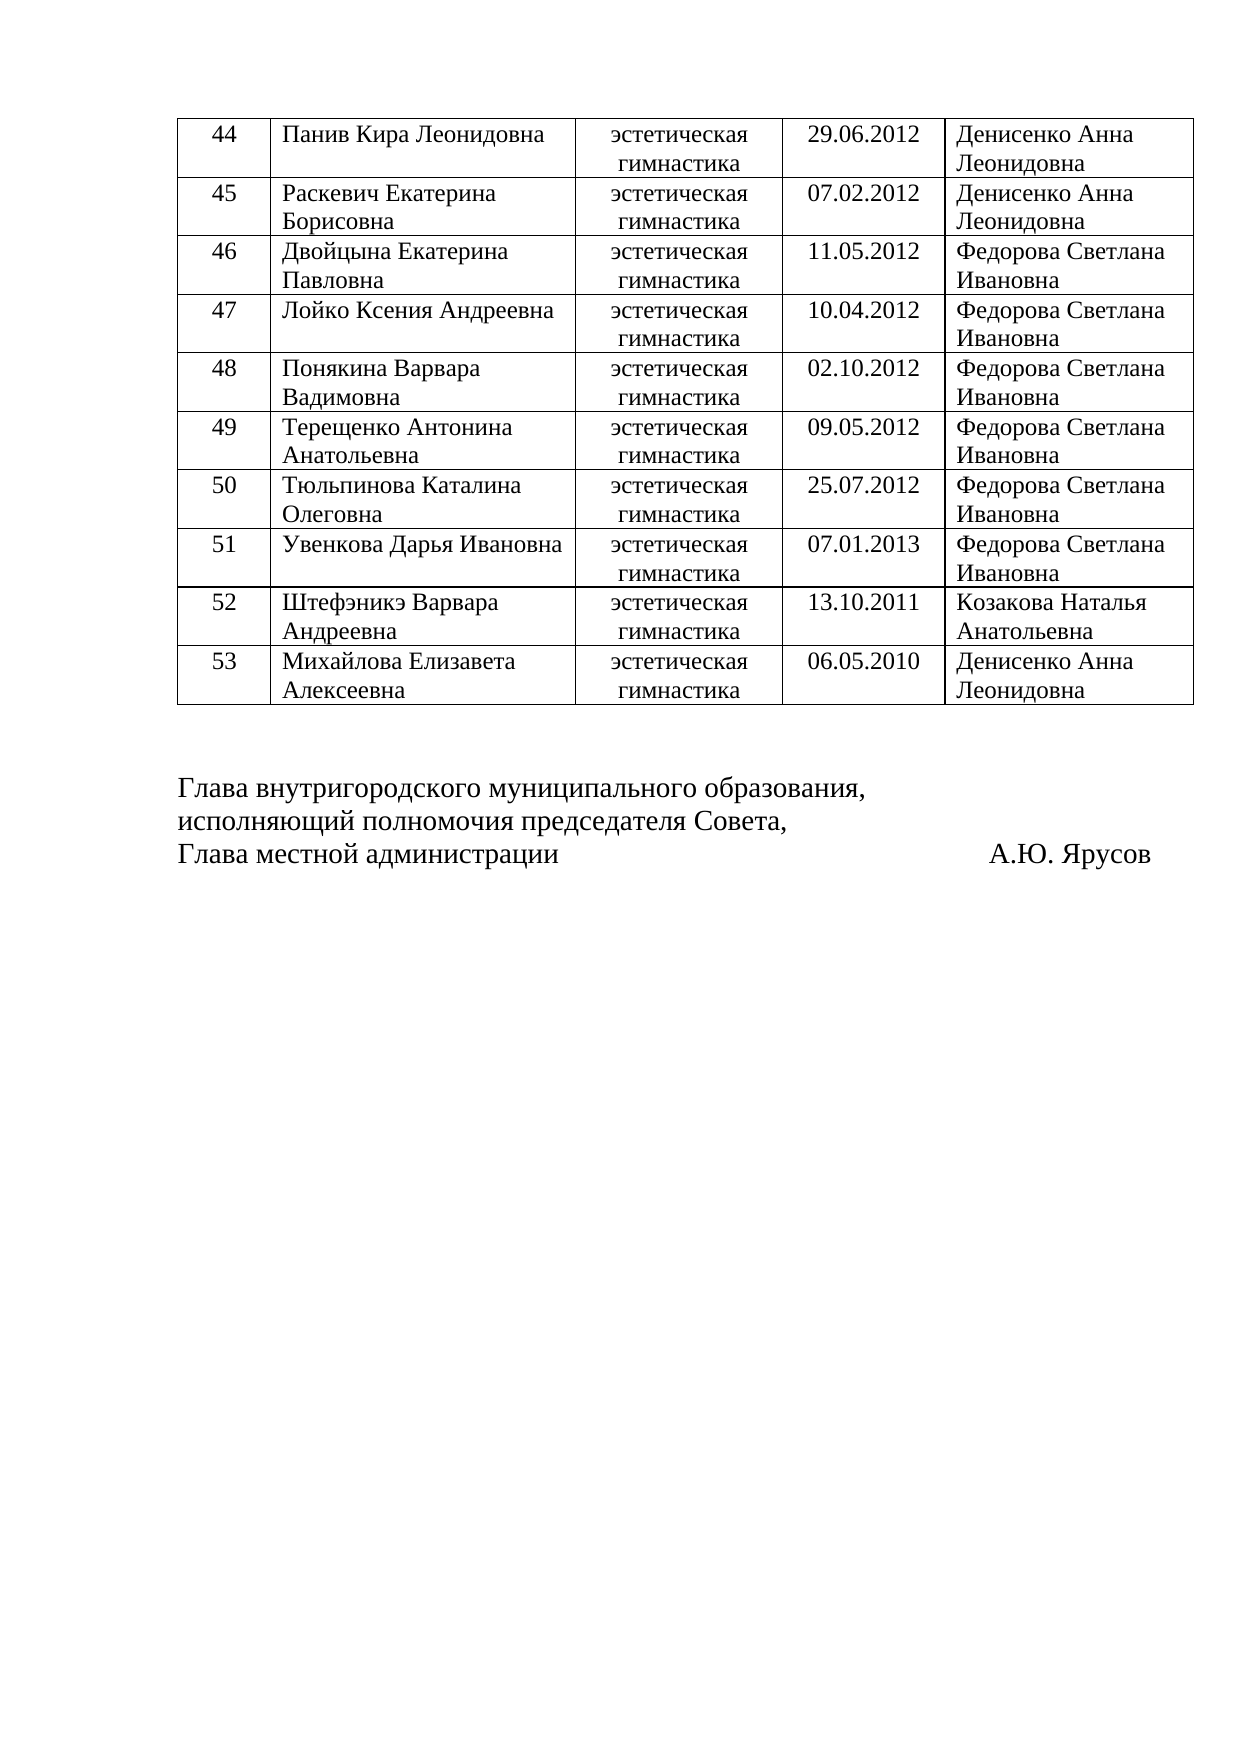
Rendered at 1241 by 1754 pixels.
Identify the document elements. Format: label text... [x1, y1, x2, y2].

table_cell 53 [178, 646, 270, 703]
table_cell Понякина Варвара Вадимовна [271, 353, 575, 411]
table_cell 44 [178, 119, 270, 177]
table_cell Денисенко Анна Леонидовна [946, 178, 1193, 235]
table_cell Денисенко Анна Леонидовна [946, 646, 1193, 703]
table_cell эстетическая гимнастика [576, 588, 782, 645]
table_cell 07.01.2013 [783, 529, 944, 586]
table_cell 06.05.2010 [783, 646, 944, 703]
table_cell Терещенко Антонина Анатольевна [271, 412, 575, 469]
table_cell 46 [178, 236, 270, 294]
table_cell 50 [178, 470, 270, 528]
table_cell Федорова Светлана Ивановна [946, 353, 1193, 411]
table_cell 07.02.2012 [783, 178, 944, 235]
table_cell Федорова Светлана Ивановна [946, 412, 1193, 469]
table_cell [946, 119, 1193, 177]
table_cell 48 [178, 353, 270, 411]
table_cell Лойко Ксения Андреевна [271, 295, 575, 352]
table_cell 29.06.2012 [783, 119, 944, 177]
table_cell Увенкова Дарья Ивановна [271, 529, 575, 586]
table_cell 02.10.2012 [783, 353, 944, 411]
table_cell Панив Кира Леонидовна [271, 119, 575, 177]
table_cell эстетическая гимнастика [576, 295, 782, 352]
table_cell 45 [178, 178, 270, 235]
table_cell 09.05.2012 [783, 412, 944, 469]
table_cell Федорова Светлана Ивановна [946, 295, 1193, 352]
table_cell Двойцына Екатерина Павловна [271, 236, 575, 294]
table_cell эстетическая гимнастика [576, 529, 782, 586]
table_cell Штефэникэ Варвара Андреевна [271, 588, 575, 645]
table_cell 13.10.2011 [783, 588, 944, 645]
table_cell 11.05.2012 [783, 236, 944, 294]
table_cell Федорова Светлана Ивановна [946, 236, 1193, 294]
table_cell Михайлова Елизавета Алексеевна [271, 646, 575, 703]
table_cell Тюльпинова Каталина Олеговна [271, 470, 575, 528]
table_cell эстетическая гимнастика [576, 646, 782, 703]
table_cell 10.04.2012 [783, 295, 944, 352]
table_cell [576, 119, 782, 177]
table_cell 49 [178, 412, 270, 469]
text Глава местной администрации А.Ю. Ярусов [177, 837, 1152, 870]
table_cell 25.07.2012 [783, 470, 944, 528]
table_cell эстетическая гимнастика [576, 353, 782, 411]
table_cell Раскевич Екатерина Борисовна [271, 178, 575, 235]
table_cell 52 [178, 588, 270, 645]
table_cell Федорова Светлана Ивановна [946, 470, 1193, 528]
text исполняющий полномочия председателя Совета, [177, 804, 1152, 837]
text Глава внутригородского муниципального образования, [177, 771, 1152, 804]
table_cell эстетическая гимнастика [576, 412, 782, 469]
table_cell 51 [178, 529, 270, 586]
table_cell эстетическая гимнастика [576, 236, 782, 294]
table_cell эстетическая гимнастика [576, 178, 782, 235]
table_cell 47 [178, 295, 270, 352]
table_cell эстетическая гимнастика [576, 470, 782, 528]
table_cell Федорова Светлана Ивановна [946, 529, 1193, 586]
table_cell Козакова Наталья Анатольевна [946, 588, 1193, 645]
